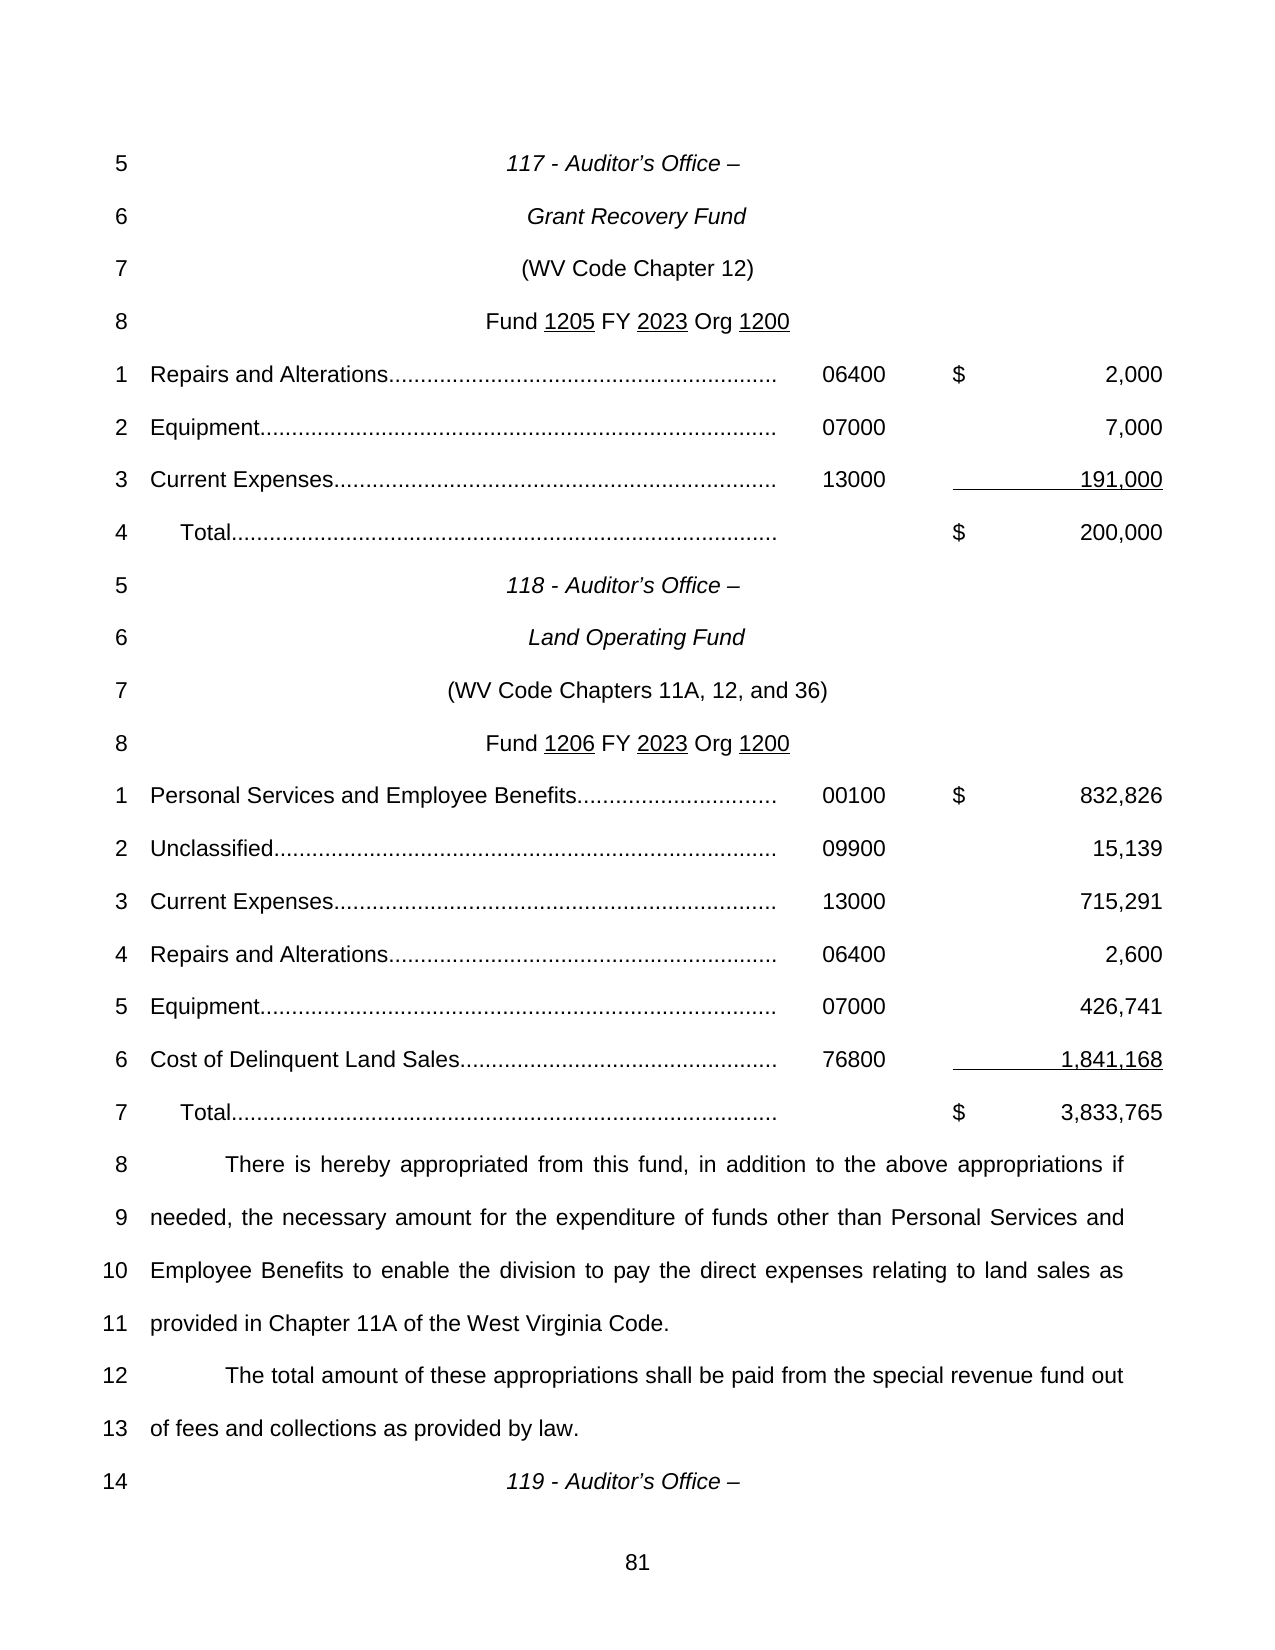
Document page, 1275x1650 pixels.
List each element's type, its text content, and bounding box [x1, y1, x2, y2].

text Land Operating Fund [150, 624, 1125, 651]
list Auditor’s Office – [150, 150, 1125, 176]
text Repairs and Alterations 06400 2,600 [150, 941, 1125, 967]
text Current Expenses 13000 715,291 [150, 888, 1125, 914]
text (WV Code Chapters 11A, 12, and 36) [150, 677, 1125, 703]
text Grant Recovery Fund [150, 203, 1125, 229]
text Equipment 07000 426,741 [150, 993, 1125, 1020]
text There is hereby appropriated from this fund, in addition to the above appropriations if needed, the necessary amount for the expenditure of funds other than Personal Services and Employee Benefits to enable the division to pay the direct expenses relating to land sales as provided in Chapter 11A of the West Virginia Code. [150, 1151, 1125, 1336]
text Personal Services and Employee Benefits 00100 $ 832,826 [150, 782, 1125, 809]
list Auditor’s Office – [150, 1468, 1125, 1494]
text Unclassified 09900 15,139 [150, 835, 1125, 862]
text Equipment 07000 7,000 [150, 413, 1125, 440]
text Total $ 200,000 [150, 519, 1125, 545]
text Current Expenses 13000 191,000 [150, 466, 1125, 493]
list Auditor’s Office – [150, 572, 1125, 598]
text Total $ 3,833,765 [150, 1099, 1125, 1125]
text Repairs and Alterations 06400 $ 2,000 [150, 361, 1125, 387]
text Fund 1206 FY 2023 Org 1200 [150, 730, 1125, 756]
text (WV Code Chapter 12) [150, 255, 1125, 282]
text The total amount of these appropriations shall be paid from the special revenue fund out of fees and collections as provided by law. [150, 1362, 1125, 1441]
text Cost of Delinquent Land Sales 76800 1,841,168 [150, 1046, 1125, 1072]
text Fund 1205 FY 2023 Org 1200 [150, 308, 1125, 334]
